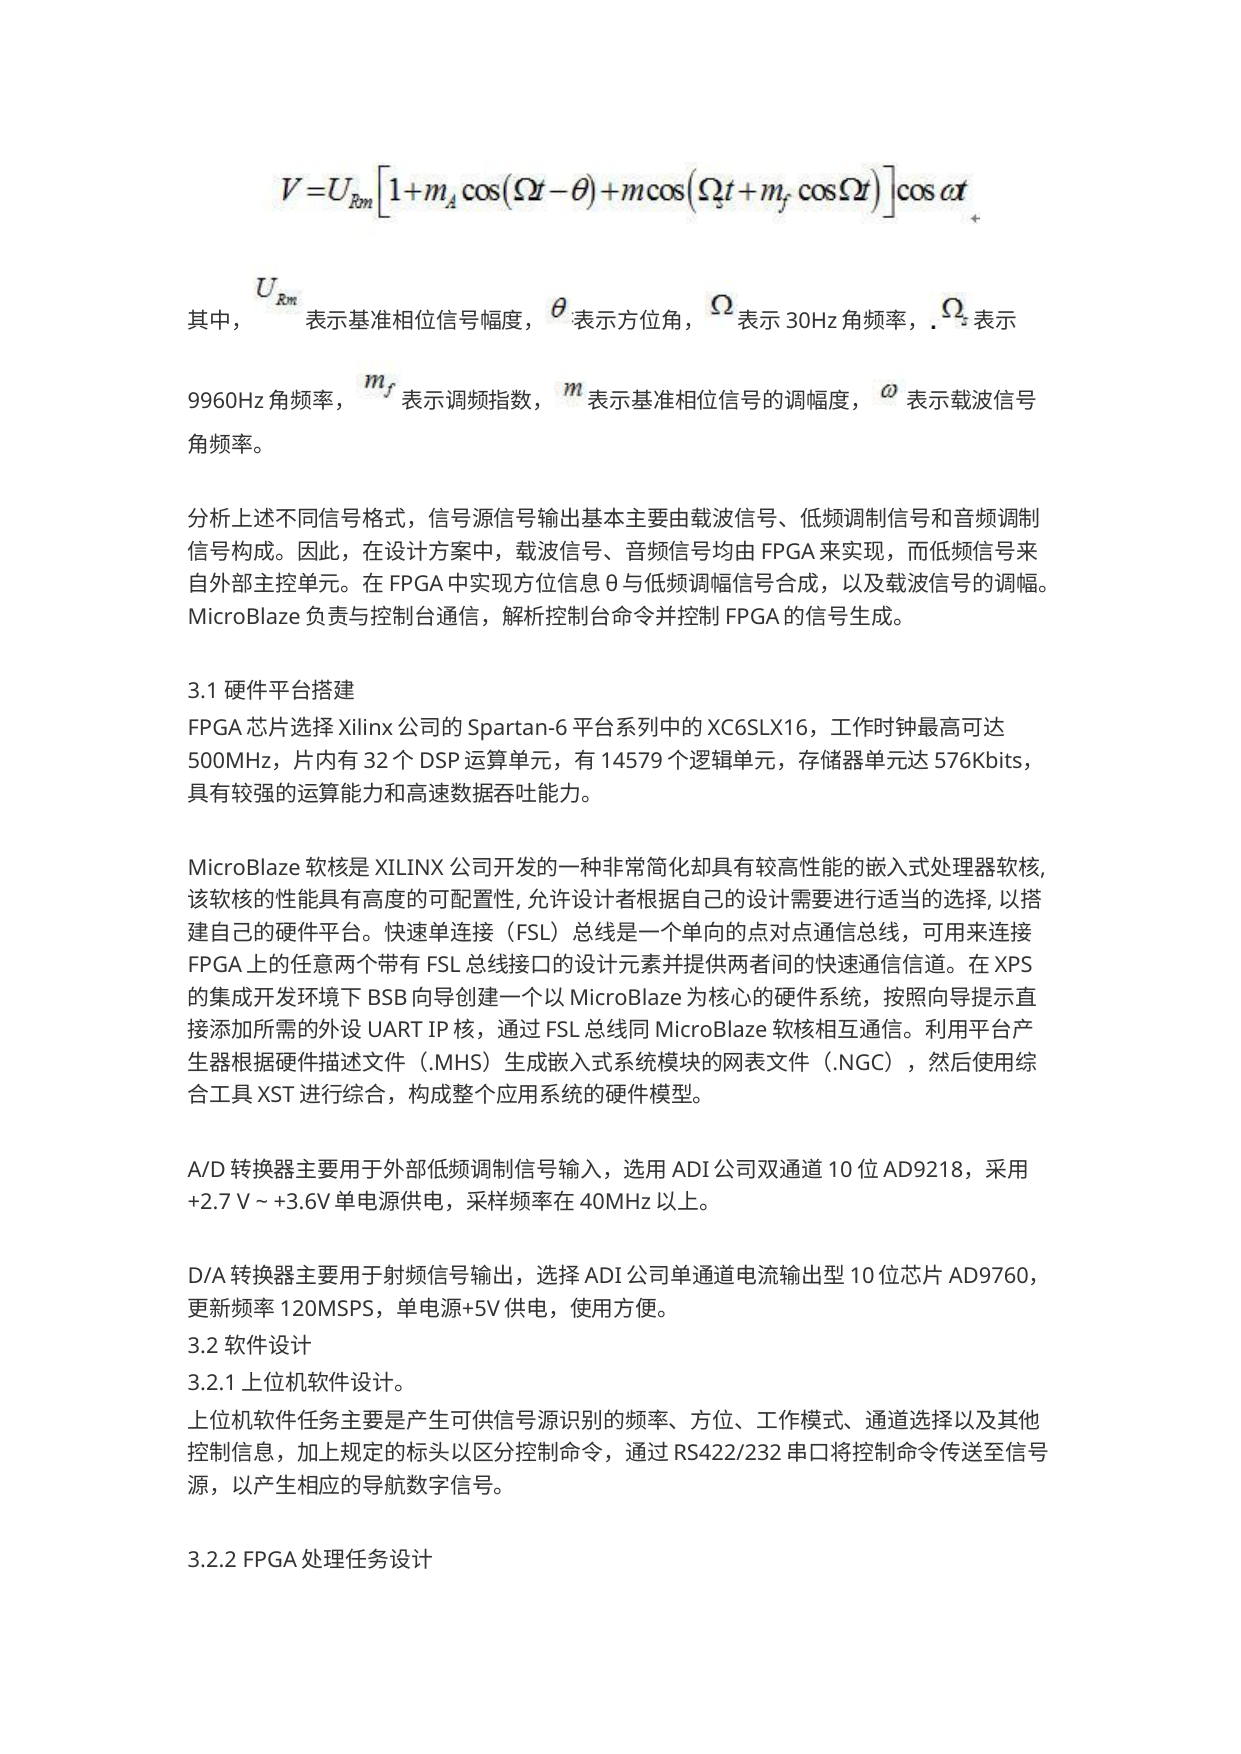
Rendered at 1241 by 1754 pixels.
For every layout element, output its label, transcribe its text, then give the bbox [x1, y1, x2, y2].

text 3.2 软件设计 [187, 1328, 1053, 1360]
picture [545, 286, 574, 329]
picture [253, 264, 305, 329]
text 3.2.1上位机软件设计。 [187, 1365, 1053, 1398]
text FPGA芯片选择Xilinx公司的Spartan-6平台系列中的XC6SLX16，工作时钟最高可达500MHz，片内有32个DSP运算单元，有14579个逻辑单元，存储器单元达576Kbits，具有较强的运算能力和高速数据吞吐能力。 [187, 710, 1053, 808]
picture [929, 292, 973, 329]
text 分析上述不同信号格式，信号源信号输出基本主要由载波信号、低频调制信号和音频调制信号构成。因此，在设计方案中，载波信号、音频信号均由FPGA来实现，而低频信号来自外部主控单元。在FPGA中实现方位信息θ与低频调幅信号合成，以及载波信号的调幅。MicroBlaze负责与控制台通信，解析控制台命令并控制FPGA的信号生成。 [187, 501, 1053, 631]
picture [704, 279, 738, 329]
text 上位机软件任务主要是产生可供信号源识别的频率、方位、工作模式、通道选择以及其他控制信息，加上规定的标头以区分控制命令，通过RS422/232串口将控制命令传送至信号源，以产生相应的导航数字信号。 [187, 1402, 1053, 1500]
text 3.1 硬件平台搭建 [187, 673, 1053, 705]
text 其中，表示基准相位信号幅度，表示方位角，表示30Hz角频率，表示9960Hz角频率，表示调频指数，表示基准相位信号的调幅度，表示载波信号角频率。 [187, 264, 1053, 459]
text A/D转换器主要用于外部低频调制信号输入，选用ADI公司双通道10位AD9218，采用+2.7 V ~ +3.6V单电源供电，采样频率在40MHz以上。 [187, 1151, 1053, 1216]
text 3.2.2 FPGA处理任务设计 [187, 1542, 1053, 1574]
picture [554, 369, 588, 409]
text D/A转换器主要用于射频信号输出，选择ADI公司单通道电流输出型10位芯片AD9760，更新频率120MSPS，单电源+5V供电，使用方便。 [187, 1258, 1053, 1323]
picture [260, 162, 981, 237]
picture [356, 361, 402, 409]
text MicroBlaze软核是XILINX 公司开发的一种非常简化却具有较高性能的嵌入式处理器软核, 该软核的性能具有高度的可配置性, 允许设计者根据自己的设计需要进行适当的选择, 以搭建自己的硬件平台。快速单连接（FSL）总线是一个单向的点对点通信总线，可用来连接FPGA上的任意两个带有FSL总线接口的设计元素并提供两者间的快速通信信道。在XPS的集成开发环境下BSB向导创建一个以MicroBlaze为核心的硬件系统，按照向导提示直接添加所需的外设UART IP核，通过FSL总线同MicroBlaze软核相互通信。利用平台产生器根据硬件描述文件（.MHS）生成嵌入式系统模块的网表文件（.NGC），然后使用综合工具XST进行综合，构成整个应用系统的硬件模型。 [187, 849, 1053, 1109]
picture [871, 367, 906, 409]
